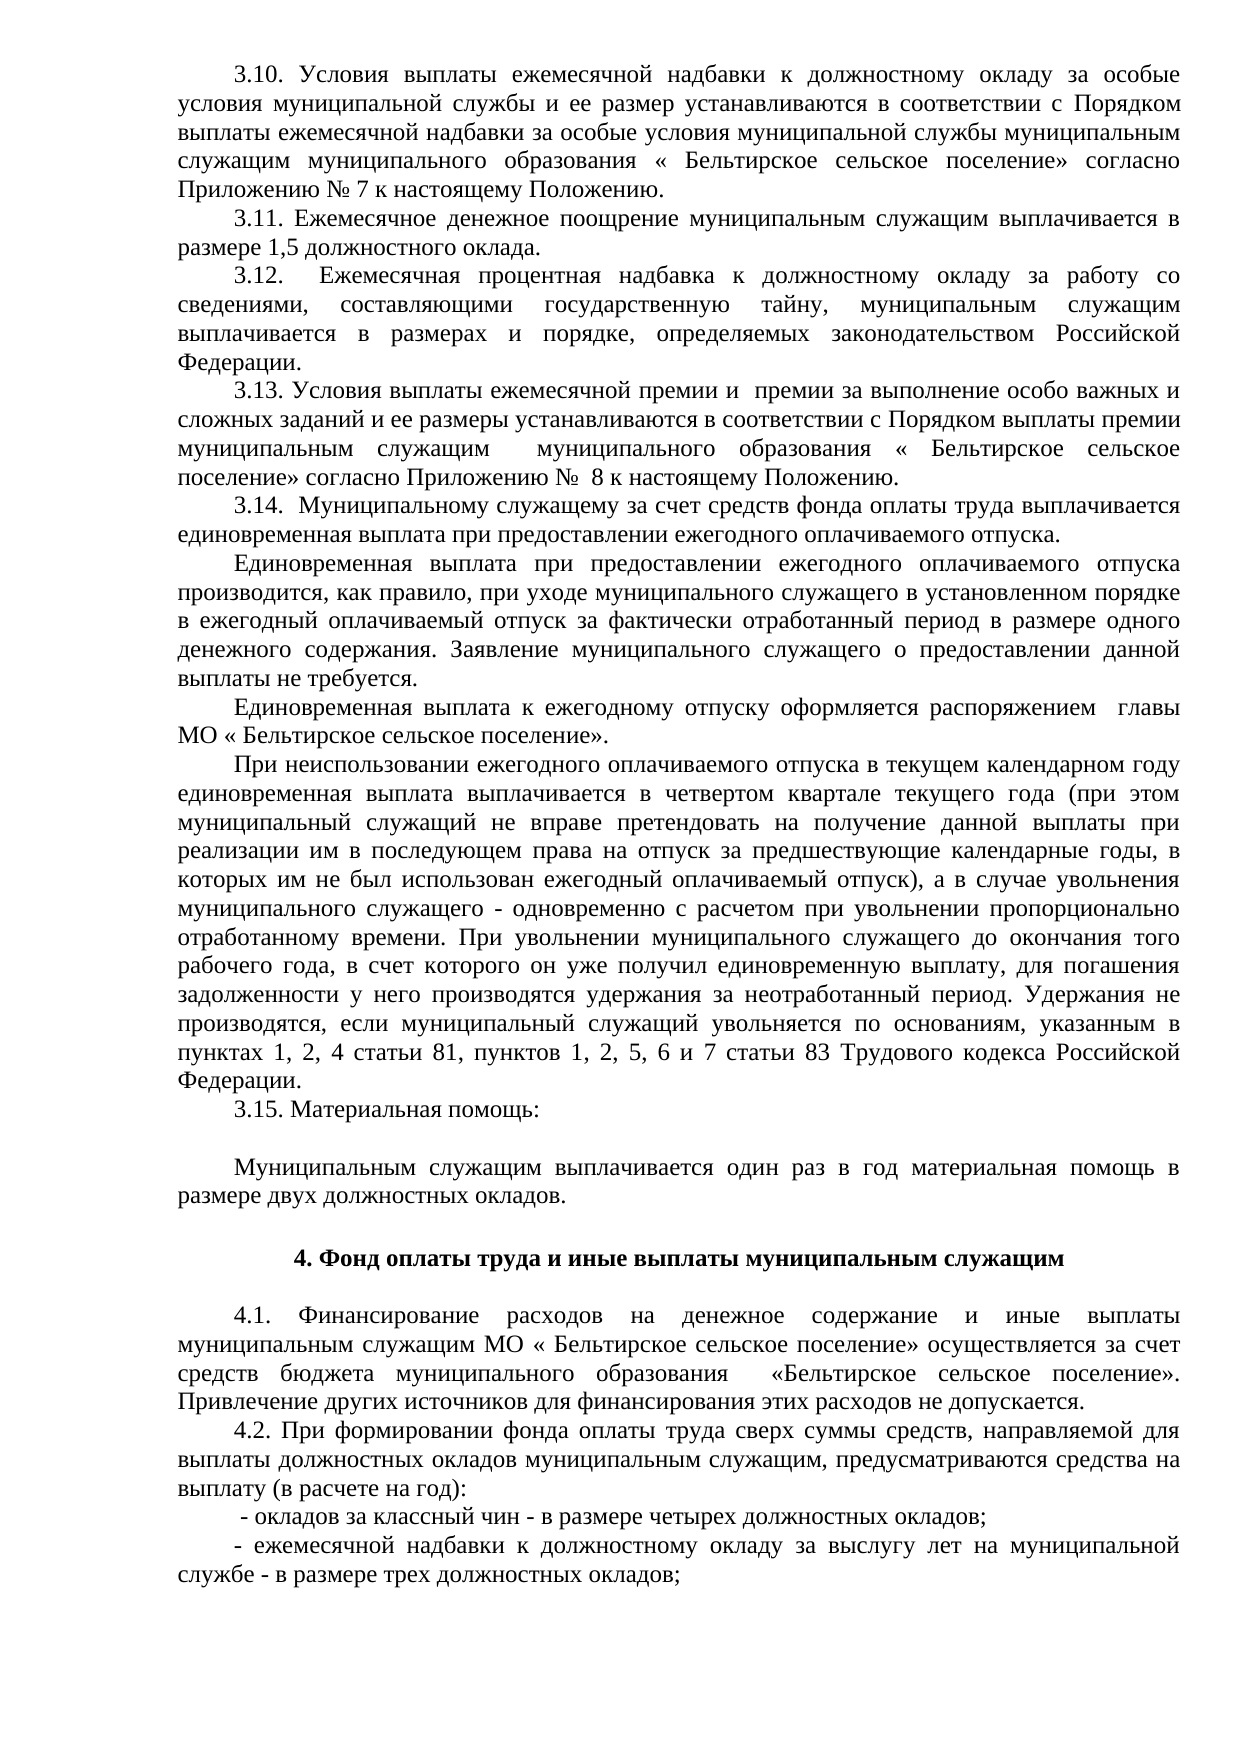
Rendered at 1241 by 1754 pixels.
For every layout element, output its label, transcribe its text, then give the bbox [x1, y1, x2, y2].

text 3.15. Материальная помощь: [177, 1094, 1181, 1123]
text - окладов за классный чин - в размере четырех должностных окладов; [177, 1501, 1181, 1530]
text 3.12. Ежемесячная процентная надбавка к должностному окладу за работу со сведениями, составляющими государственную тайну, муниципальным служащим выплачивается в размерах и порядке, определяемых законодательством Российской Федерации. [177, 260, 1181, 375]
text Муниципальным служащим выплачивается один раз в год материальная помощь в размере двух должностных окладов. [177, 1152, 1181, 1209]
text 3.14. Муниципальному служащему за счет средств фонда оплаты труда выплачивается единовременная выплата при предоставлении ежегодного оплачиваемого отпуска. [177, 490, 1181, 548]
text 3.11. Ежемесячное денежное поощрение муниципальным служащим выплачивается в размере 1,5 должностного оклада. [177, 203, 1181, 260]
text Единовременная выплата при предоставлении ежегодного оплачиваемого отпуска производится, как правило, при уходе муниципального служащего в установленном порядке в ежегодный оплачиваемый отпуск за фактически отработанный период в размере одного денежного содержания. Заявление муниципального служащего о предоставлении данной выплаты не требуется. [177, 548, 1181, 692]
text - ежемесячной надбавки к должностному окладу за выслугу лет на муниципальной службе - в размере трех должностных окладов; [177, 1530, 1181, 1588]
text Единовременная выплата к ежегодному отпуску оформляется распоряжением главы МО « Бельтирское сельское поселение». [177, 692, 1181, 749]
text 4. Фонд оплаты труда и иные выплаты муниципальным служащим [177, 1243, 1181, 1271]
text 3.13. Условия выплаты ежемесячной премии и премии за выполнение особо важных и сложных заданий и ее размеры устанавливаются в соответствии с Порядком выплаты премии муниципальным служащим муниципального образования « Бельтирское сельское поселение» согласно Приложению № 8 к настоящему Положению. [177, 375, 1181, 490]
text 3.10. Условия выплаты ежемесячной надбавки к должностному окладу за особые условия муниципальной службы и ее размер устанавливаются в соответствии с Порядком выплаты ежемесячной надбавки за особые условия муниципальной службы муниципальным служащим муниципального образования « Бельтирское сельское поселение» согласно Приложению № 7 к настоящему Положению. [177, 59, 1181, 203]
text При неиспользовании ежегодного оплачиваемого отпуска в текущем календарном году единовременная выплата выплачивается в четвертом квартале текущего года (при этом муниципальный служащий не вправе претендовать на получение данной выплаты при реализации им в последующем права на отпуск за предшествующие календарные годы, в которых им не был использован ежегодный оплачиваемый отпуск), а в случае увольнения муниципального служащего - одновременно с расчетом при увольнении пропорционально отработанному времени. При увольнении муниципального служащего до окончания того рабочего года, в счет которого он уже получил единовременную выплату, для погашения задолженности у него производятся удержания за неотработанный период. Удержания не производятся, если муниципальный служащий увольняется по основаниям, указанным в пунктах 1, 2, 4 статьи 81, пунктов 1, 2, 5, 6 и 7 статьи 83 Трудового кодекса Российской Федерации. [177, 749, 1181, 1094]
text 4.1. Финансирование расходов на денежное содержание и иные выплаты муниципальным служащим МО « Бельтирское сельское поселение» осуществляется за счет средств бюджета муниципального образования «Бельтирское сельское поселение». Привлечение других источников для финансирования этих расходов не допускается. [177, 1300, 1181, 1415]
text 4.2. При формировании фонда оплаты труда сверх суммы средств, направляемой для выплаты должностных окладов муниципальным служащим, предусматриваются средства на выплату (в расчете на год): [177, 1415, 1181, 1501]
